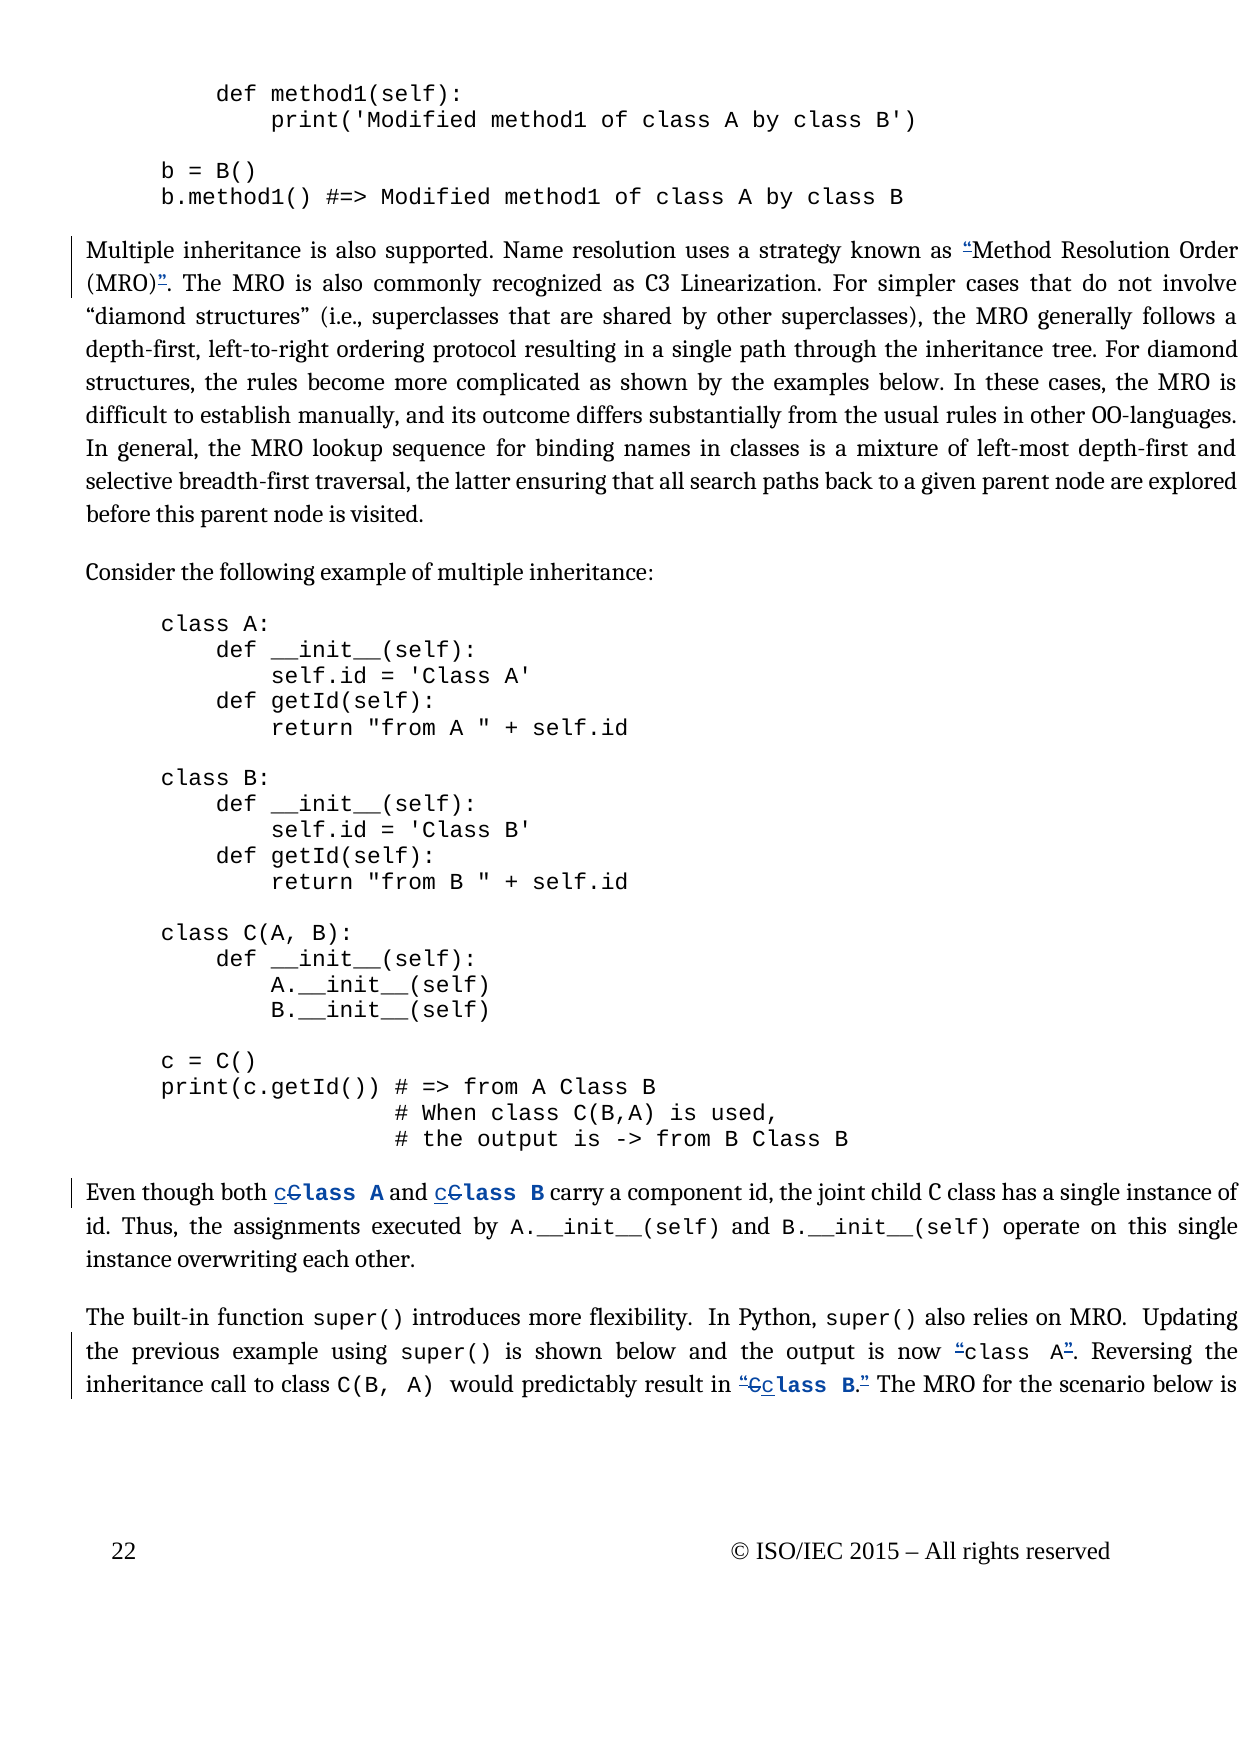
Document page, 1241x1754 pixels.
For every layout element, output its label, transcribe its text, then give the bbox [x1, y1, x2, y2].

text return "from A " + self.id [161, 716, 1153, 742]
text A.__init__(self) [161, 973, 1153, 999]
text def getId(self): [161, 844, 1153, 870]
text def method1(self): [161, 82, 1153, 108]
text B.__init__(self) [161, 999, 1153, 1025]
text return "from B " + self.id [161, 870, 1153, 896]
text b = B() [161, 159, 1153, 185]
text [86, 1303, 1238, 1399]
text def __init__(self): [161, 947, 1153, 973]
text class A: [161, 612, 1153, 638]
text print('Modified method1 of class A by class B') [161, 108, 1153, 134]
text class C(A, B): [161, 921, 1153, 947]
text c = C() [161, 1049, 1153, 1076]
text print(c.getId()) # => from A Class B [161, 1076, 1153, 1101]
text class B: [161, 767, 1153, 792]
text def __init__(self): [161, 638, 1153, 664]
text self.id = 'Class A' [161, 664, 1153, 690]
text def getId(self): [161, 690, 1153, 716]
text # When class C(B,A) is used, [161, 1101, 1153, 1127]
text Multiple inheritance is also supported. Name resolution uses a strategy known as Method Resolution Order (MRO). The MRO is also commonly recognized as C3 Linearization. For simpler cases that do not involve “diamond structures” (i.e., superclasses that are shared by other superclasses), the MRO generally follows a depth-first, left-to-right ordering protocol resulting in a single path through the inheritance tree. For diamond structures, the rules become more complicated as shown by the examples below. In these cases, the MRO is difficult to establish manually, and its outcome differs substantially from the usual rules in other OO-languages. In general, the MRO lookup sequence for binding names in classes is a mixture of left-most depth-first and selective breadth-first traversal, the latter ensuring that all search paths back to a given parent node are explored before this parent node is visited. [86, 236, 1238, 529]
text Consider the following example of multiple inheritance: [86, 558, 1238, 587]
text b.method1() #=> Modified method1 of class A by class B [161, 185, 1153, 211]
text def __init__(self): [161, 792, 1153, 818]
text Even though both lass A and lass B carry a component id, the joint child C class has a single instance of id. Thus, the assignments executed by A.__init__(self) and B.__init__(self) operate on this single instance overwriting each other. [86, 1178, 1238, 1274]
text # the output is -> from B Class B [161, 1127, 1153, 1153]
text self.id = 'Class B' [161, 818, 1153, 844]
